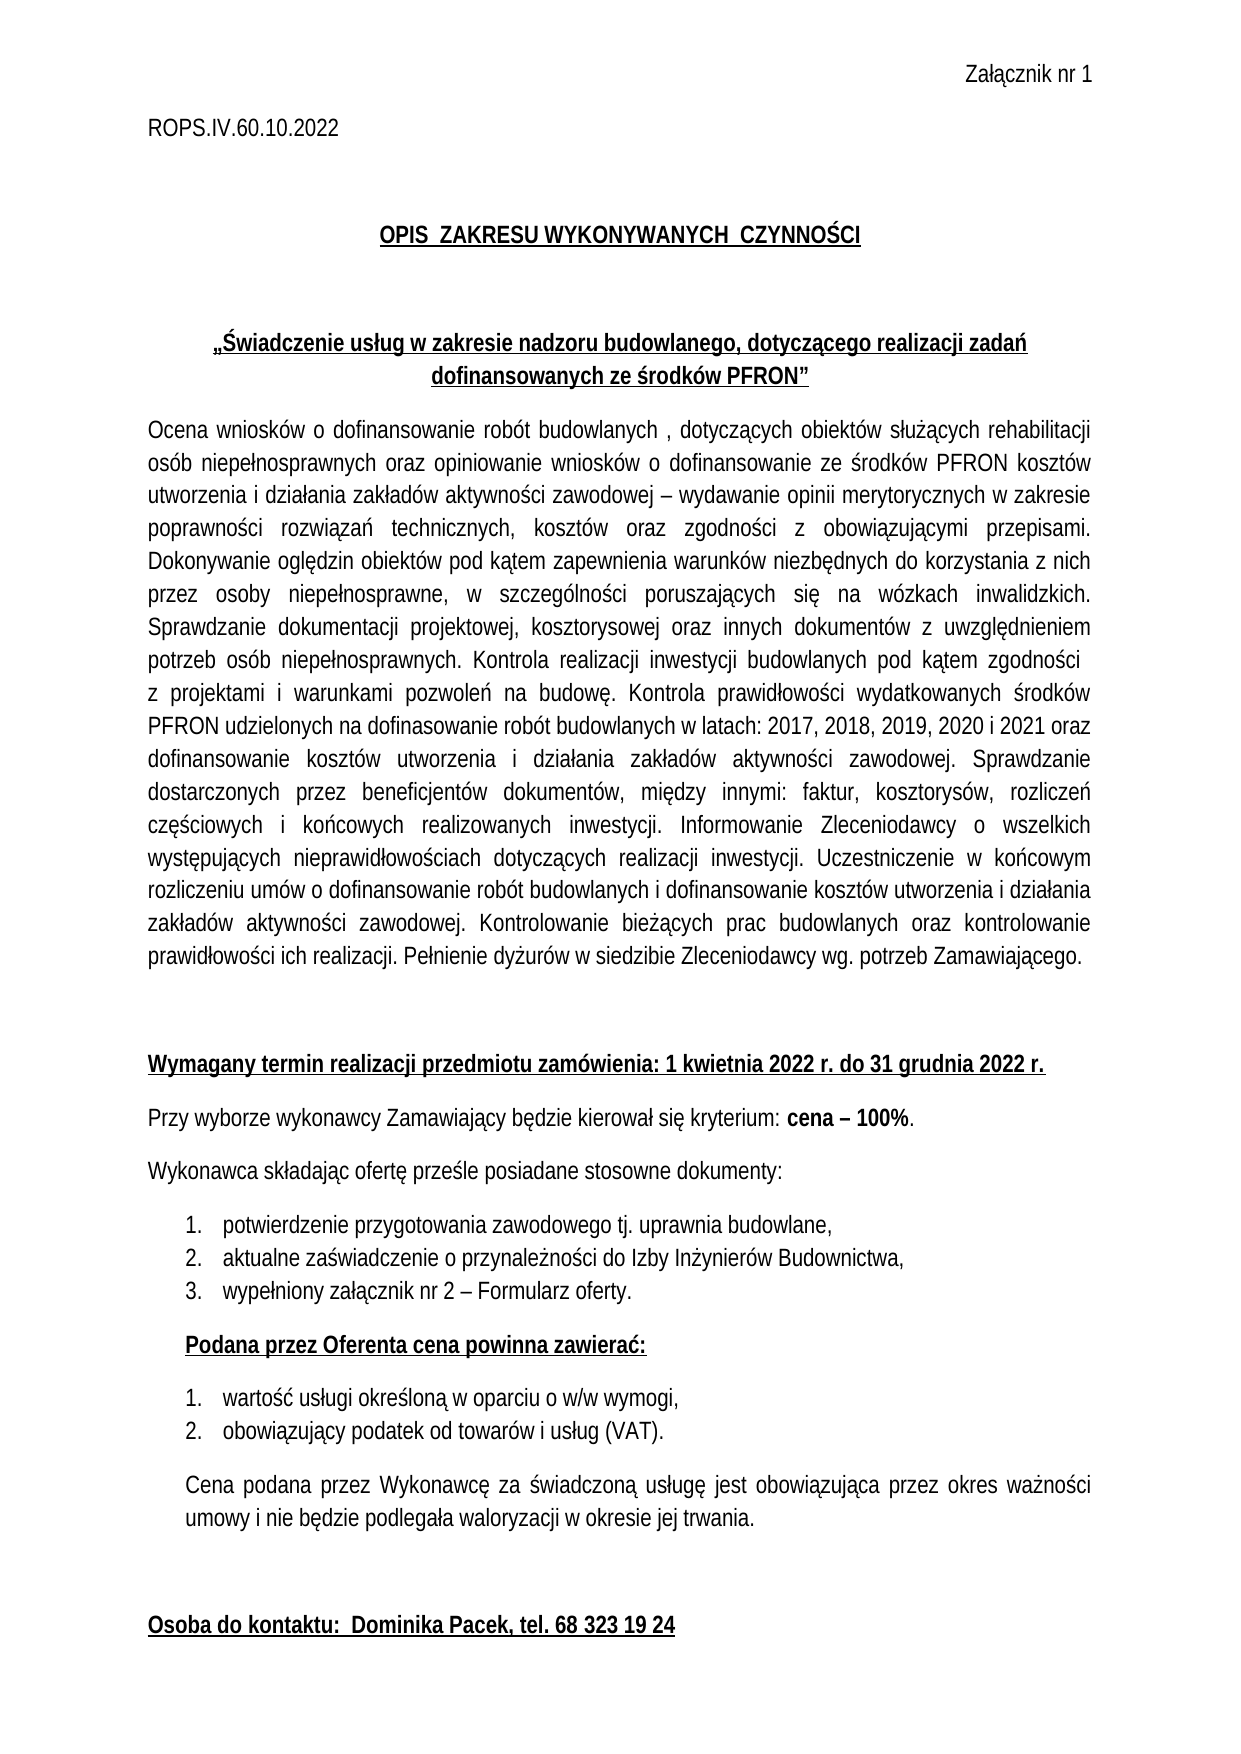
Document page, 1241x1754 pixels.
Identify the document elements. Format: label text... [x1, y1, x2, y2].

text ROPS.IV.60.10.2022 [148, 113, 1093, 142]
text Przy wyborze wykonawcy Zamawiający będzie kierował się kryterium: cena – 100%. [148, 1102, 1093, 1131]
text Podana przez Oferenta cena powinna zawierać: [185, 1329, 1093, 1358]
text Ocena wniosków o dofinansowanie robót budowlanych , dotyczących obiektów służących rehabilitacji osób niepełnosprawnych oraz opiniowanie wniosków o dofinansowanie ze środków PFRON kosztów utworzenia i działania zakładów aktywności zawodowej – wydawanie opinii merytorycznych w zakresie poprawności rozwiązań technicznych, kosztów oraz zgodności z obowiązującymi przepisami. Dokonywanie oględzin obiektów pod kątem zapewnienia warunków niezbędnych do korzystania z nich przez osoby niepełnosprawne, w szczególności poruszających się na wózkach inwalidzkich. Sprawdzanie dokumentacji projektowej, kosztorysowej oraz innych dokumentów z uwzględnieniem potrzeb osób niepełnosprawnych. Kontrola realizacji inwestycji budowlanych pod kątem zgodności z projektami i warunkami pozwoleń na budowę. Kontrola prawidłowości wydatkowanych środków PFRON udzielonych na dofinasowanie robót budowlanych w latach: 2017, 2018, 2019, 2020 i 2021 oraz dofinansowanie kosztów utworzenia i działania zakładów aktywności zawodowej. Sprawdzanie dostarczonych przez beneficjentów dokumentów, między innymi: faktur, kosztorysów, rozliczeń częściowych i końcowych realizowanych inwestycji. Informowanie Zleceniodawcy o wszelkich występujących nieprawidłowościach dotyczących realizacji inwestycji. Uczestniczenie w końcowym rozliczeniu umów o dofinansowanie robót budowlanych i dofinansowanie kosztów utworzenia i działania zakładów aktywności zawodowej. Kontrolowanie bieżących prac budowlanych oraz kontrolowanie prawidłowości ich realizacji. Pełnienie dyżurów w siedzibie Zleceniodawcy wg. potrzeb Zamawiającego. [148, 414, 1093, 970]
text Osoba do kontaktu: Dominika Pacek, tel. 68 323 19 24 [148, 1610, 1093, 1639]
text Wymagany termin realizacji przedmiotu zamówienia: 1 kwietnia 2022 r. do 31 grudnia 2022 r. [148, 1049, 1093, 1077]
list aktualne zaświadczenie o przynależności do Izby Inżynierów Budownictwa, [185, 1243, 1093, 1272]
text Cena podana przez Wykonawcę za świadczoną usługę jest obowiązująca przez okres ważności umowy i nie będzie podlegała waloryzacji w okresie jej trwania. [185, 1470, 1093, 1532]
text OPIS ZAKRESU WYKONYWANYCH CZYNNOŚCI [148, 220, 1093, 249]
list wartość usługi określoną w oparciu o w/w wymogi, [185, 1383, 1093, 1412]
list potwierdzenie przygotowania zawodowego tj. uprawnia budowlane, [185, 1210, 1093, 1239]
list obowiązujący podatek od towarów i usług (VAT). [185, 1416, 1093, 1445]
text Wykonawca składając ofertę prześle posiadane stosowne dokumenty: [148, 1156, 1093, 1185]
text „Świadczenie usług w zakresie nadzoru budowlanego, dotyczącego realizacji zadań dofinansowanych ze środków PFRON” [148, 328, 1093, 389]
text Załącznik nr 1 [148, 59, 1093, 88]
list wypełniony załącznik nr 2 – Formularz oferty. [185, 1276, 1093, 1304]
